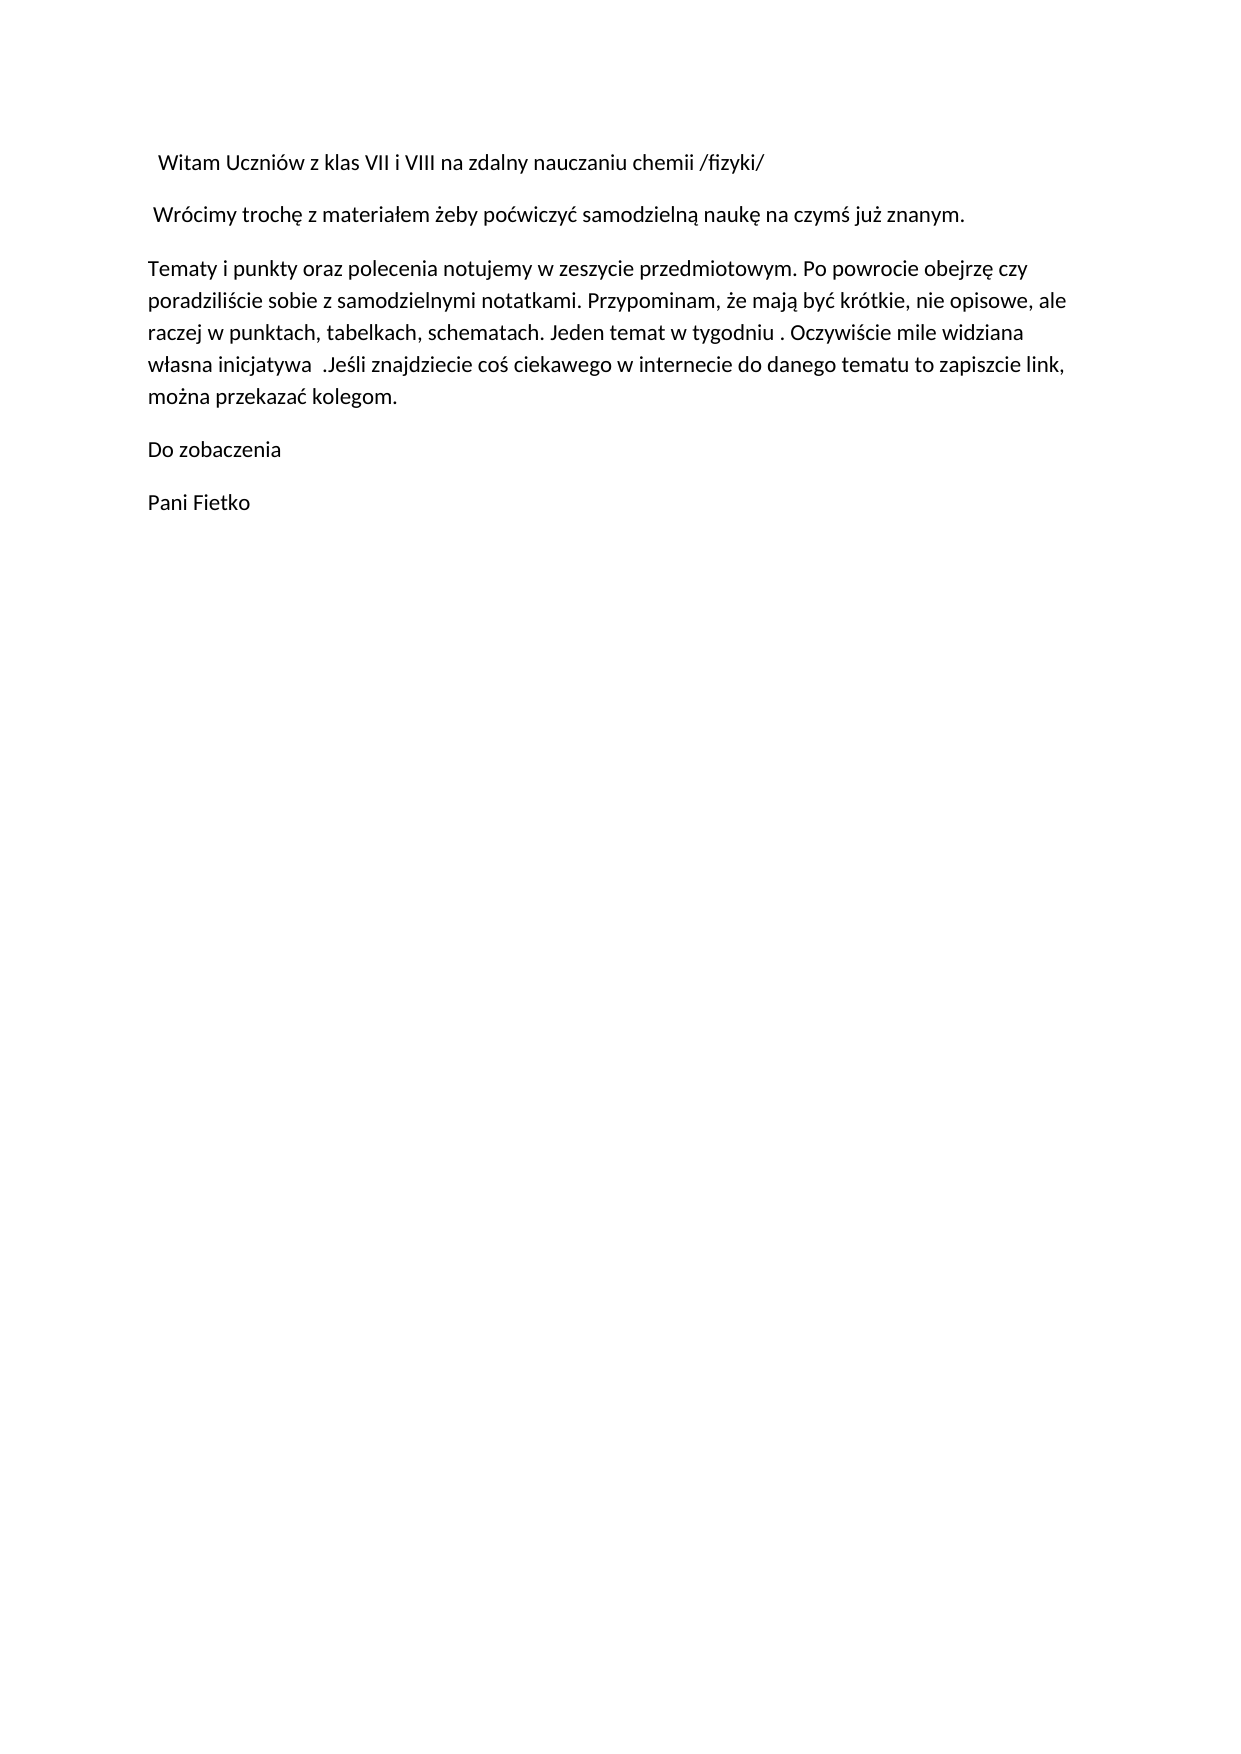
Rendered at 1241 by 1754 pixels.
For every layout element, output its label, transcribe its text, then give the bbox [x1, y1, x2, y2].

text Do zobaczenia [148, 435, 1093, 463]
text Wrócimy trochę z materiałem żeby poćwiczyć samodzielną naukę na czymś już znanym. [148, 201, 1093, 229]
text Pani Fietko [148, 488, 1093, 516]
text Witam Uczniów z klas VII i VIII na zdalny nauczaniu chemii /fizyki/ [148, 148, 1093, 176]
text Tematy i punkty oraz polecenia notujemy w zeszycie przedmiotowym. Po powrocie obejrzę czy poradziliście sobie z samodzielnymi notatkami. Przypominam, że mają być krótkie, nie opisowe, ale raczej w punktach, tabelkach, schematach. Jeden temat w tygodniu . Oczywiście mile widziana własna inicjatywa .Jeśli znajdziecie coś ciekawego w internecie do danego tematu to zapiszcie link, można przekazać kolegom. [148, 254, 1093, 410]
